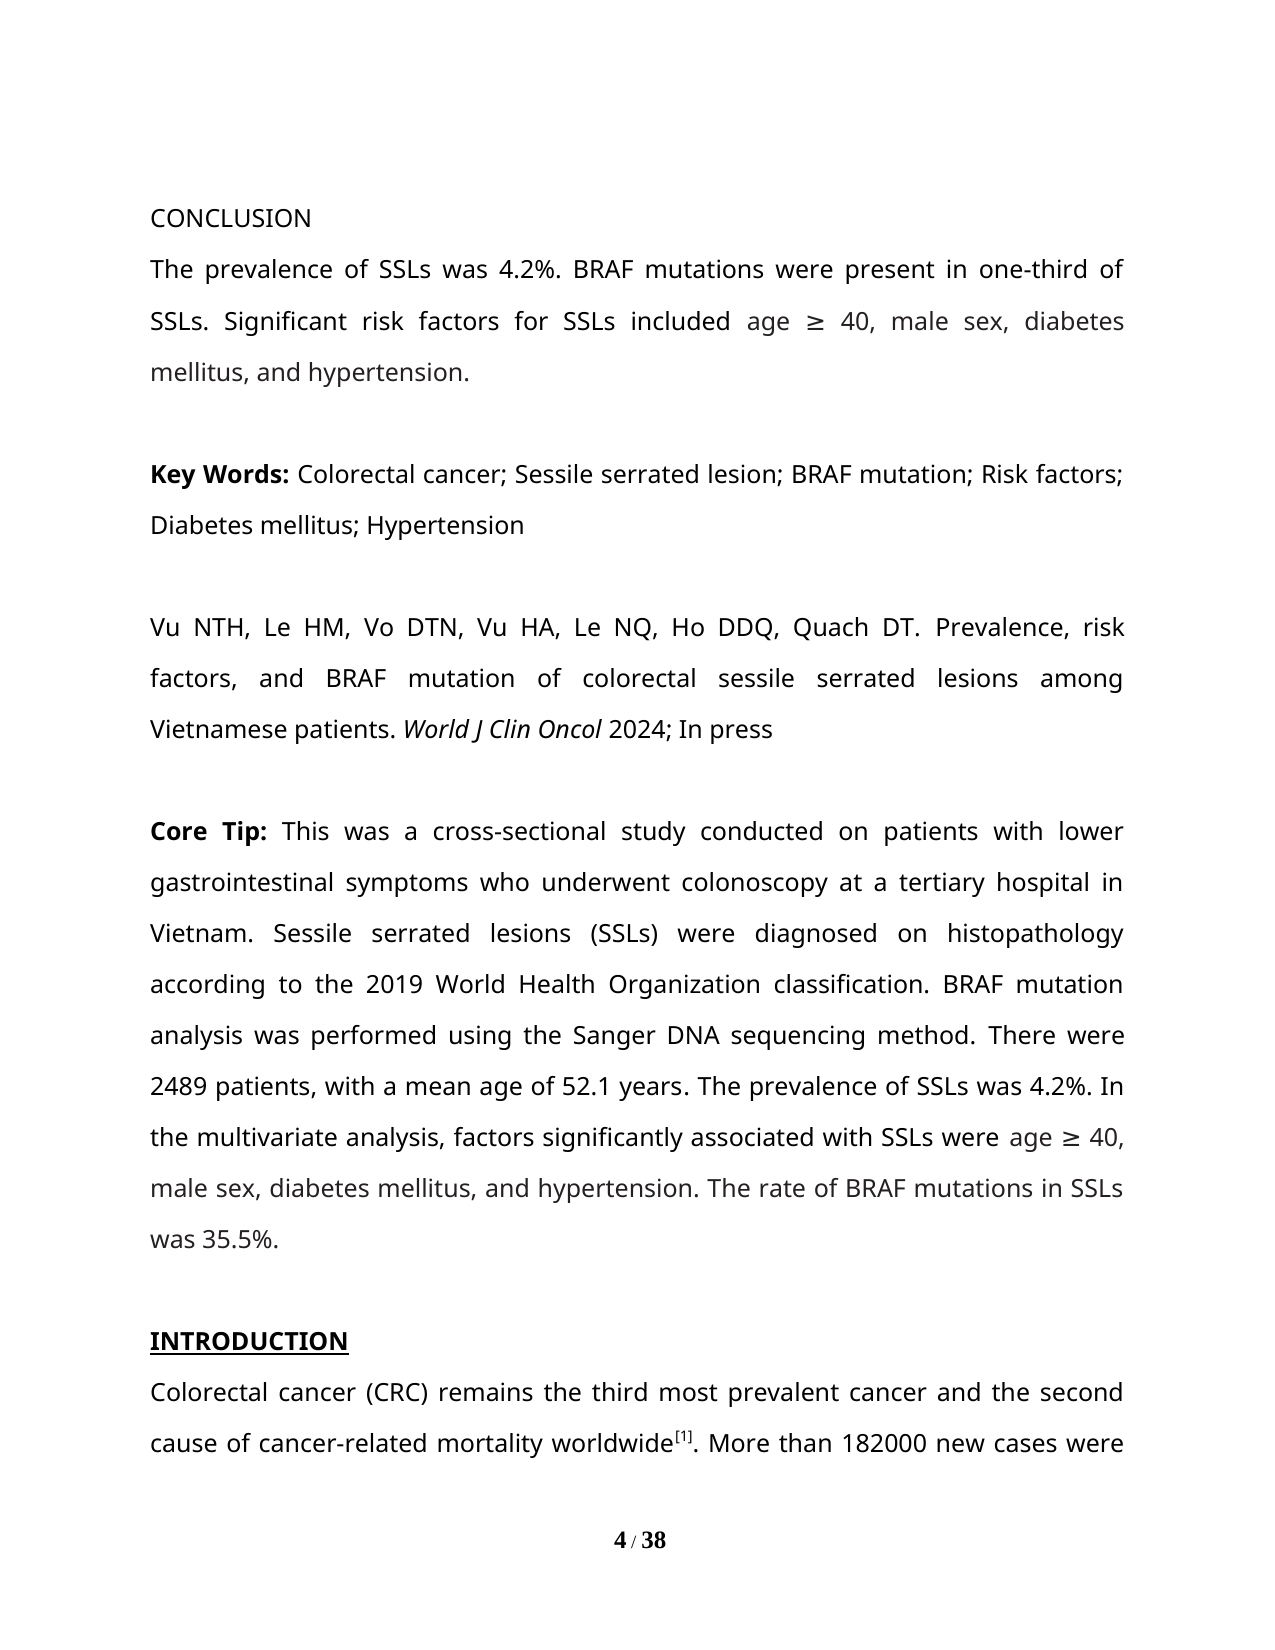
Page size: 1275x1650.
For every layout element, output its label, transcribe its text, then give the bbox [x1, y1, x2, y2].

text Key Words: Colorectal cancer; Sessile serrated lesion; BRAF mutation; Risk factors; Diabetes mellitus; Hypertension [150, 456, 1125, 541]
text CONCLUSION [150, 201, 1125, 235]
text Vu NTH, Le HM, Vo DTN, Vu HA, Le NQ, Ho DDQ, Quach DT. Prevalence, risk factors, and BRAF mutation of colorectal sessile serrated lesions among Vietnamese patients. World J Clin Oncol 2024; In press [150, 609, 1125, 746]
text INTRODUCTION [150, 1324, 1125, 1358]
text Core Tip: This was a cross-sectional study conducted on patients with lower gastrointestinal symptoms who underwent colonoscopy at a tertiary hospital in Vietnam. Sessile serrated lesions (SSLs) were diagnosed on histopathology according to the 2019 World Health Organization classification. BRAF mutation analysis was performed using the Sanger DNA sequencing method. There were 2489 patients, with a mean age of 52.1 years. The prevalence of SSLs was 4.2%. In the multivariate analysis, factors significantly associated with SSLs were age ≥ 40, male sex, diabetes mellitus, and hypertension. The rate of BRAF mutations in SSLs was 35.5%. [150, 813, 1125, 1256]
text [150, 1375, 1125, 1460]
text The prevalence of SSLs was 4.2%. BRAF mutations were present in one-third of SSLs. Significant risk factors for SSLs included age ≥ 40, male sex, diabetes mellitus, and hypertension. [150, 252, 1125, 388]
